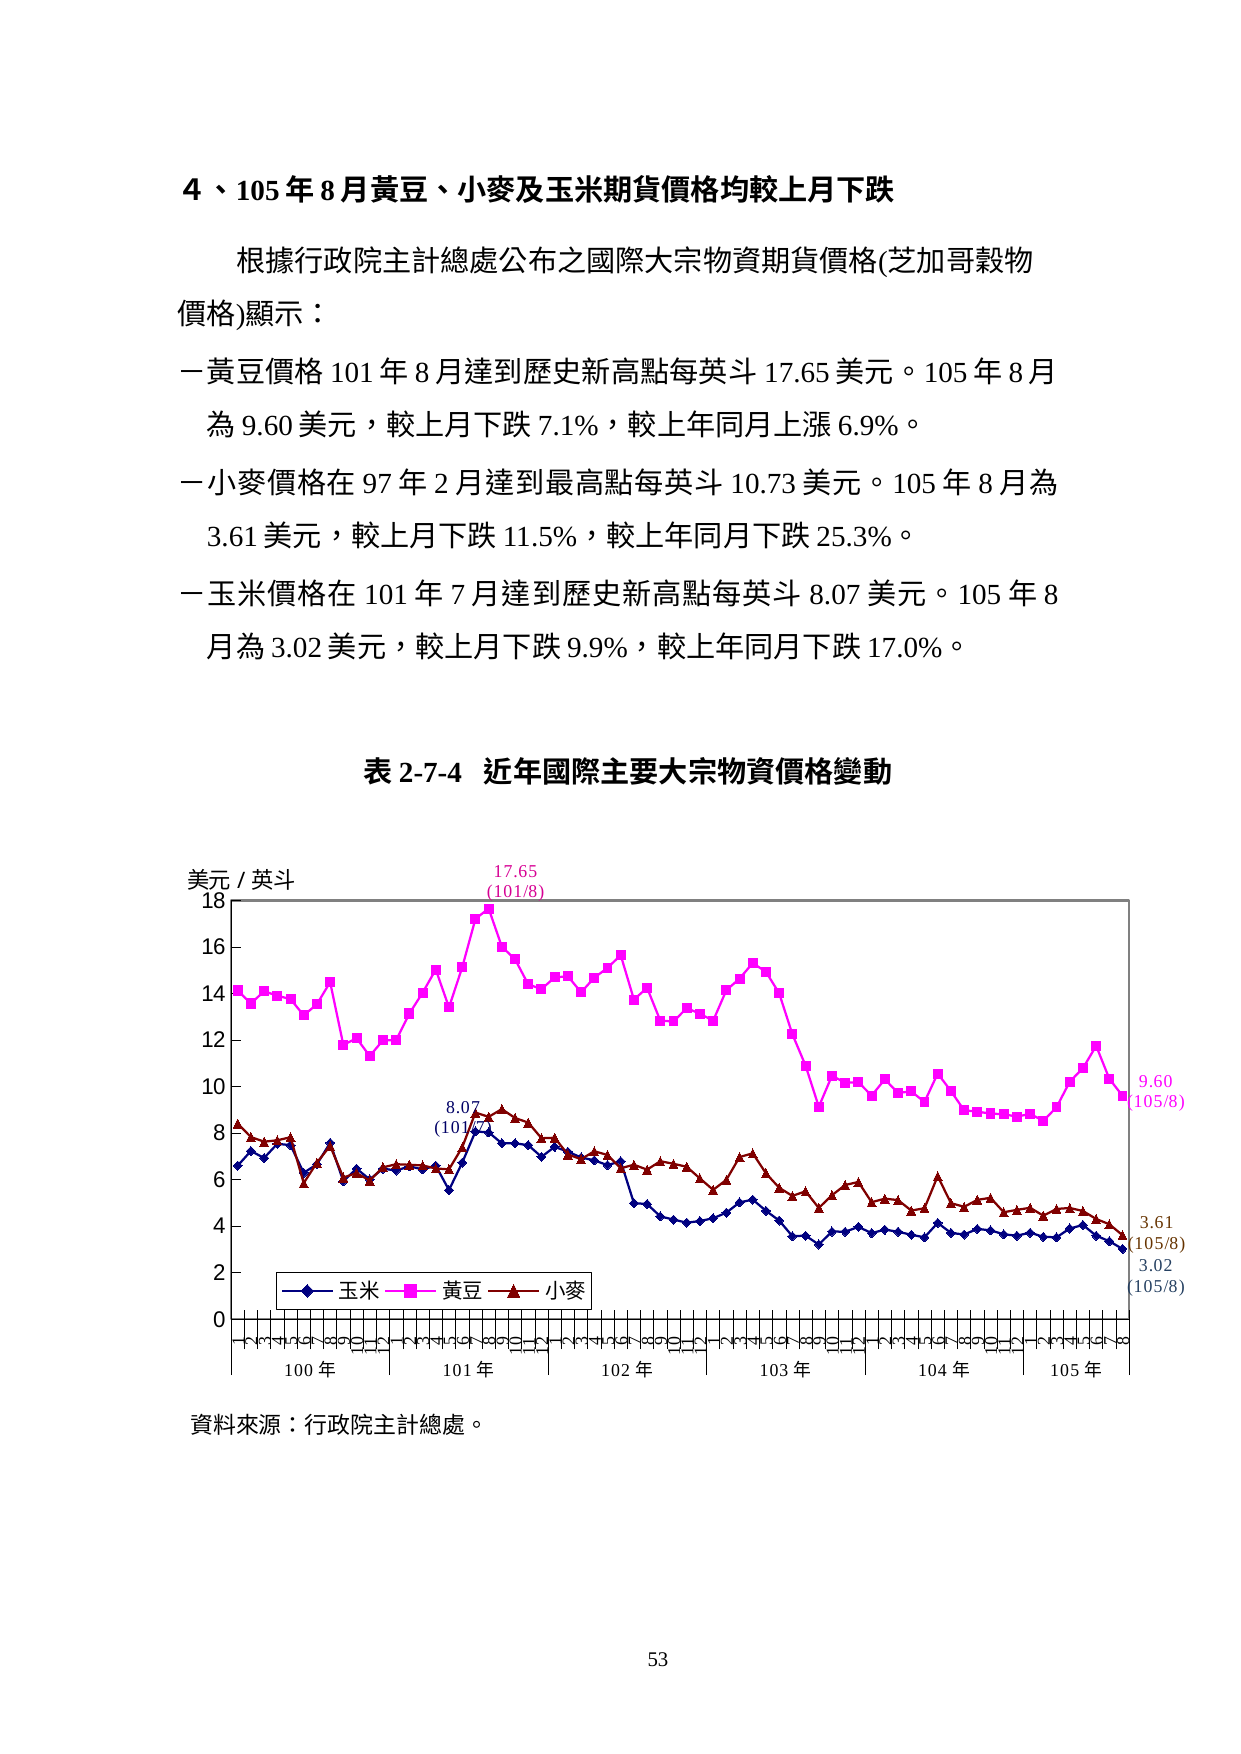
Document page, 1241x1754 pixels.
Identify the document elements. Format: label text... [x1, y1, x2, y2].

text －黃豆價格101年8月達到歷史新高點每英斗17.65美元。105年8月為9.60美元，較上月下跌7.1%，較上年同月上漲6.9%。 [177, 349, 1058, 444]
text －玉米價格在101年7月達到歷史新高點每英斗8.07美元。105年8月為3.02美元，較上月下跌9.9%，較上年同月下跌17.0%。 [177, 571, 1058, 666]
text －小麥價格在97年2月達到最高點每英斗10.73美元。105年8月為3.61美元，較上月下跌11.5%，較上年同月下跌25.3%。 [177, 460, 1058, 555]
text ４、105年8月黃豆、小麥及玉米期貨價格均較上月下跌 [177, 166, 1063, 209]
text 根據行政院主計總處公布之國際大宗物資期貨價格(芝加哥穀物價格)顯示： [177, 238, 1058, 333]
text 表 2-7-4 近年國際主要大宗物資價格變動 [177, 748, 1078, 791]
